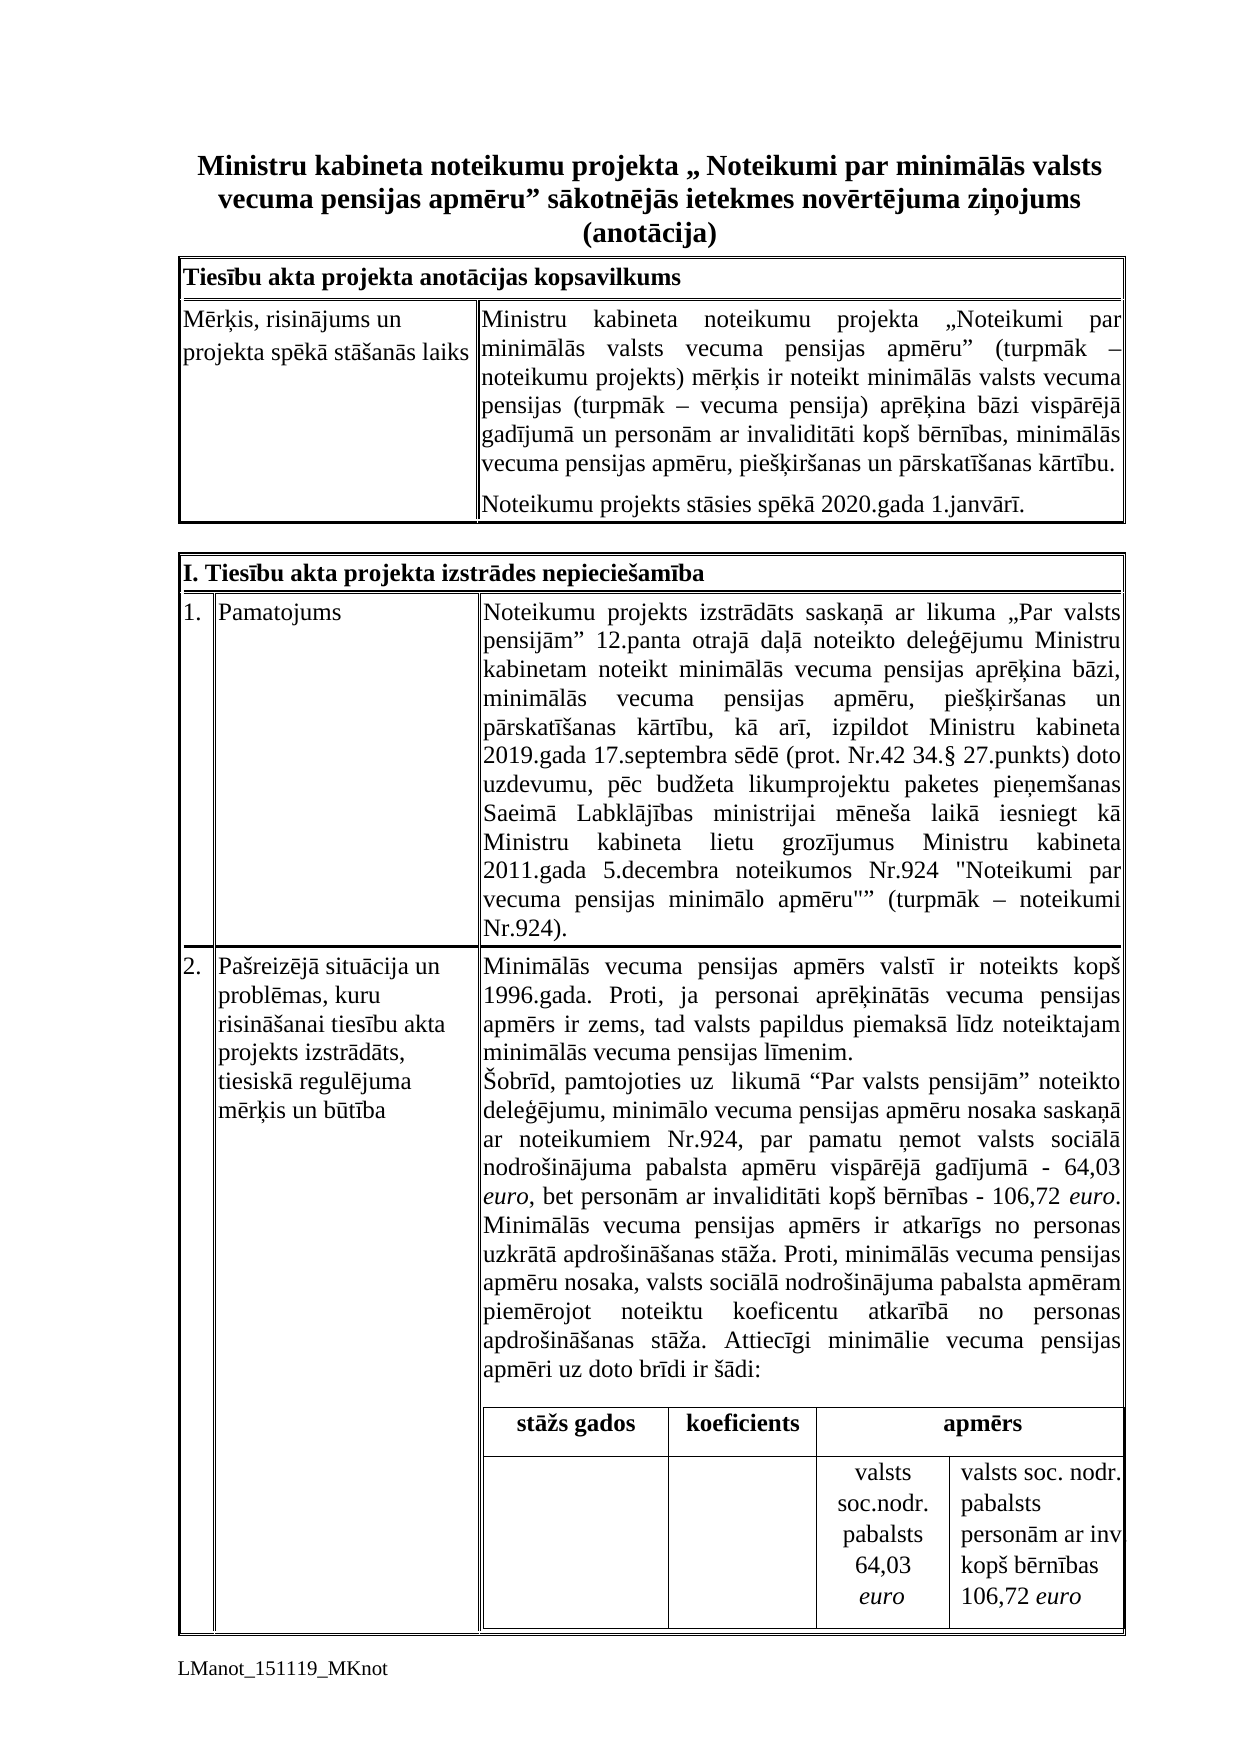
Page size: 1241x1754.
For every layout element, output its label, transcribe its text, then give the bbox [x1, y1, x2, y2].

table_cell Noteikumu projekts izstrādāts saskaņā ar likuma „Par valsts pensijām” 12.panta otrajā daļā noteikto deleģējumu Ministru kabinetam noteikt minimālās vecuma pensijas aprēķina bāzi, minimālās vecuma pensijas apmēru, piešķiršanas un pārskatīšanas kārtību, kā arī, izpildot Ministru kabineta 2019.gada 17.septembra sēdē (prot. Nr.42 34.§ 27.punkts) doto uzdevumu, pēc budžeta likumprojektu paketes pieņemšanas Saeimā Labklājības ministrijai mēneša laikā iesniegt kā Ministru kabineta lietu grozījumus Ministru kabineta 2011.gada 5.decembra noteikumos Nr.924 "Noteikumi par vecuma pensijas minimālo apmēru"” (turpmāk – noteikumi Nr.924). [481, 590, 1123, 945]
table_header I. Tiesību akta projekta izstrādes nepieciešamība [181, 556, 1123, 590]
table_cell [215, 948, 480, 1632]
table_header Tiesību akta projekta anotācijas kopsavilkums [181, 259, 1123, 298]
table_cell Mērķis, risinājums un projekta spēkā stāšanās laiks [180, 298, 478, 521]
table_cell 1. [181, 590, 213, 945]
text Ministru kabineta noteikumu projekta „ Noteikumi par minimālās valsts vecuma pensijas apmēru” sākotnējās ietekmes novērtējuma ziņojums (anotācija) [177, 148, 1122, 248]
table_cell Ministru kabineta noteikumu projekta „Noteikumi par minimālās valsts vecuma pensijas apmēru” (turpmāk – noteikumu projekts) mērķis ir noteikt minimālās valsts vecuma pensijas (turpmāk – vecuma pensija) aprēķina bāzi vispārējā gadījumā un personām ar invaliditāti kopš bērnības, minimālās vecuma pensijas apmēru, piešķiršanas un pārskatīšanas kārtību. Noteikumu projekts stāsies spēkā 2020.gada 1.janvārī. [478, 298, 1124, 521]
table_cell Pamatojums [216, 594, 478, 945]
table_cell 2. [181, 945, 215, 1632]
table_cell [480, 945, 1123, 1632]
